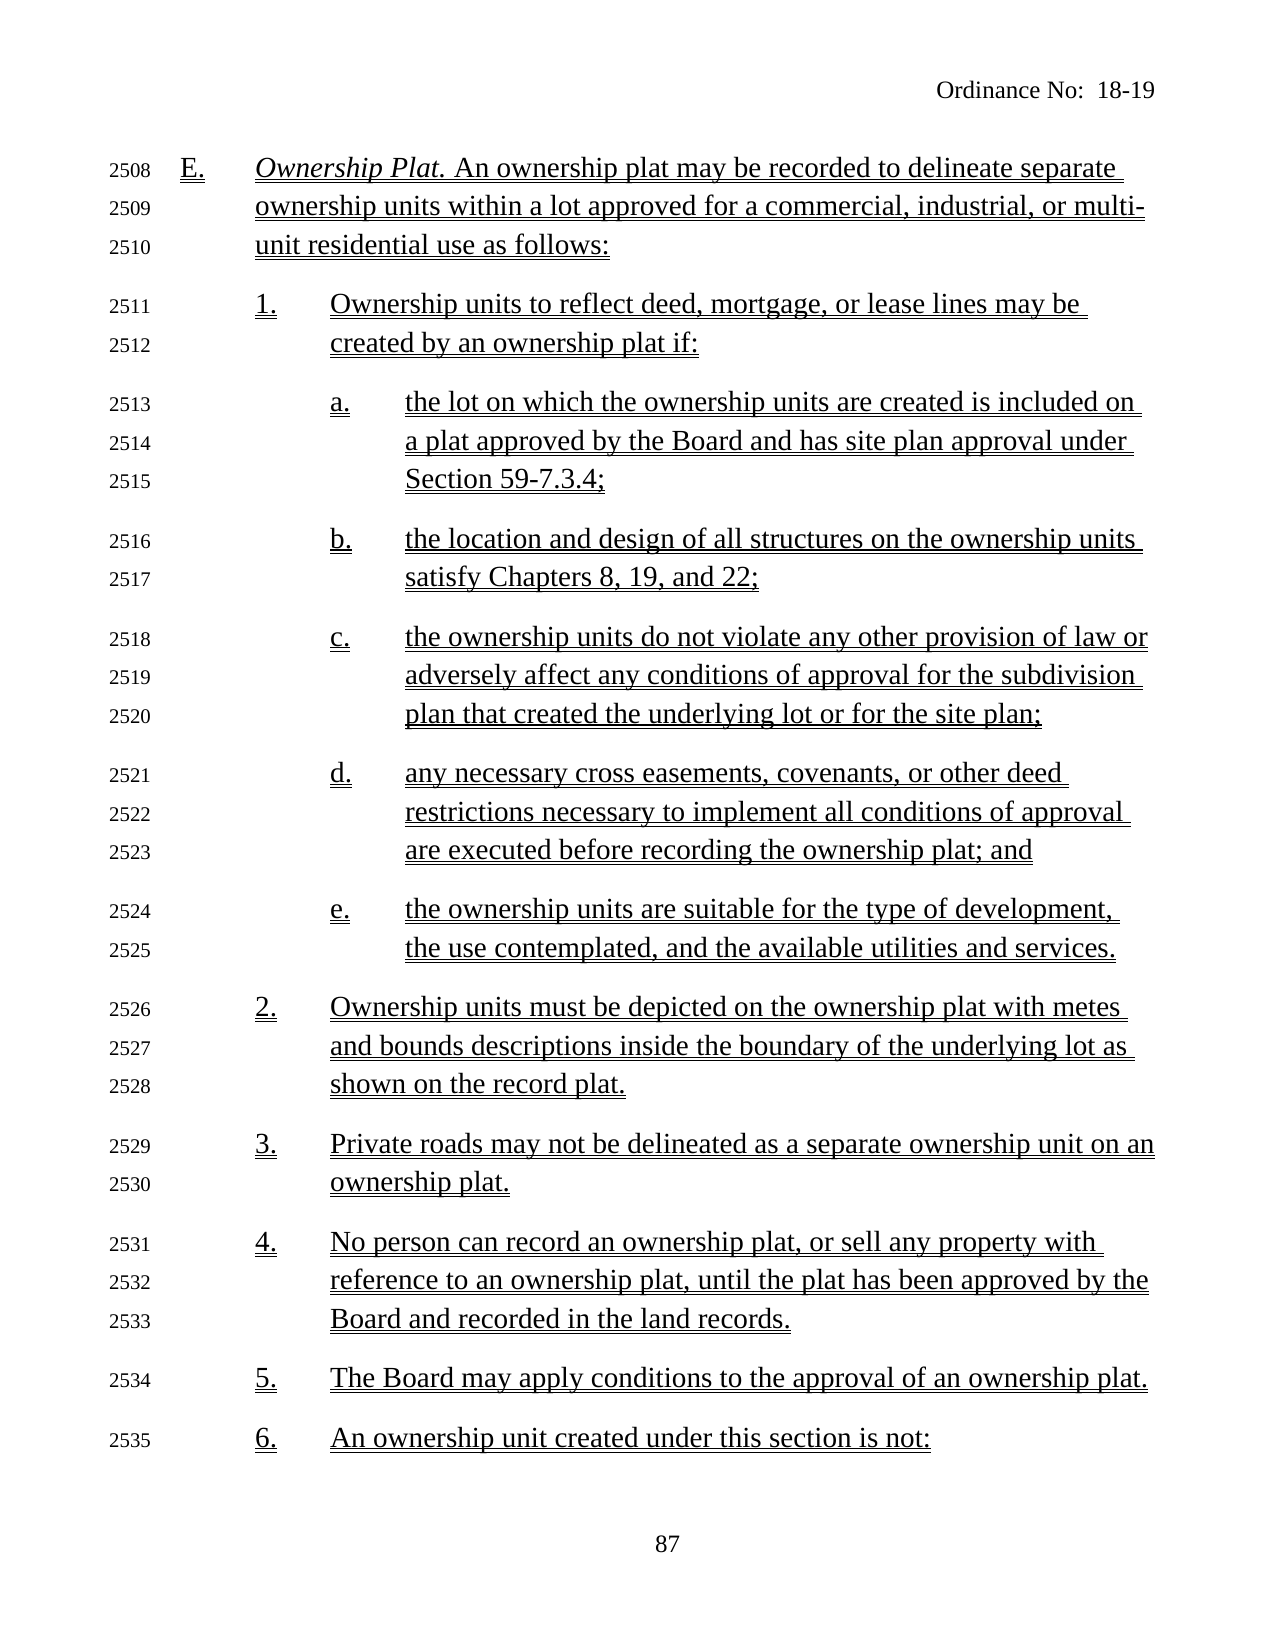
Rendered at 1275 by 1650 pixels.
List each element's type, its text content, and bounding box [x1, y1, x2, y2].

text E. Ownership Plat. An ownership plat may be recorded to delineate separate ownership units within a lot approved for a commercial, industrial, or multi-unit residential use as follows: [180, 150, 1155, 261]
text 2. Ownership units must be depicted on the ownership plat with metes and bounds descriptions inside the boundary of the underlying lot as shown on the record plat. [255, 989, 1155, 1100]
text e. the ownership units are suitable for the type of development, the use contemplated, and the available utilities and services. [330, 892, 1155, 964]
text d. any necessary cross easements, covenants, or other deed restrictions necessary to implement all conditions of approval are executed before recording the ownership plat; and [330, 755, 1155, 866]
text b. the location and design of all structures on the ownership units satisfy Chapters 8, 19, and 22; [330, 521, 1155, 593]
text 6. An ownership unit created under this section is not: [255, 1420, 1155, 1453]
text 5. The Board may apply conditions to the approval of an ownership plat. [255, 1360, 1155, 1394]
text 1. Ownership units to reflect deed, mortgage, or lease lines may be created by an ownership plat if: [255, 286, 1155, 358]
text c. the ownership units do not violate any other provision of law or adversely affect any conditions of approval for the subdivision plan that created the underlying lot or for the site plan; [330, 619, 1155, 729]
text a. the lot on which the ownership units are created is included on a plat approved by the Board and has site plan approval under Section 59-7.3.4; [330, 384, 1155, 495]
text 3. Private roads may not be delineated as a separate ownership unit on an ownership plat. [255, 1126, 1155, 1198]
text 4. No person can record an ownership plat, or sell any property with reference to an ownership plat, until the plat has been approved by the Board and recorded in the land records. [255, 1224, 1155, 1334]
